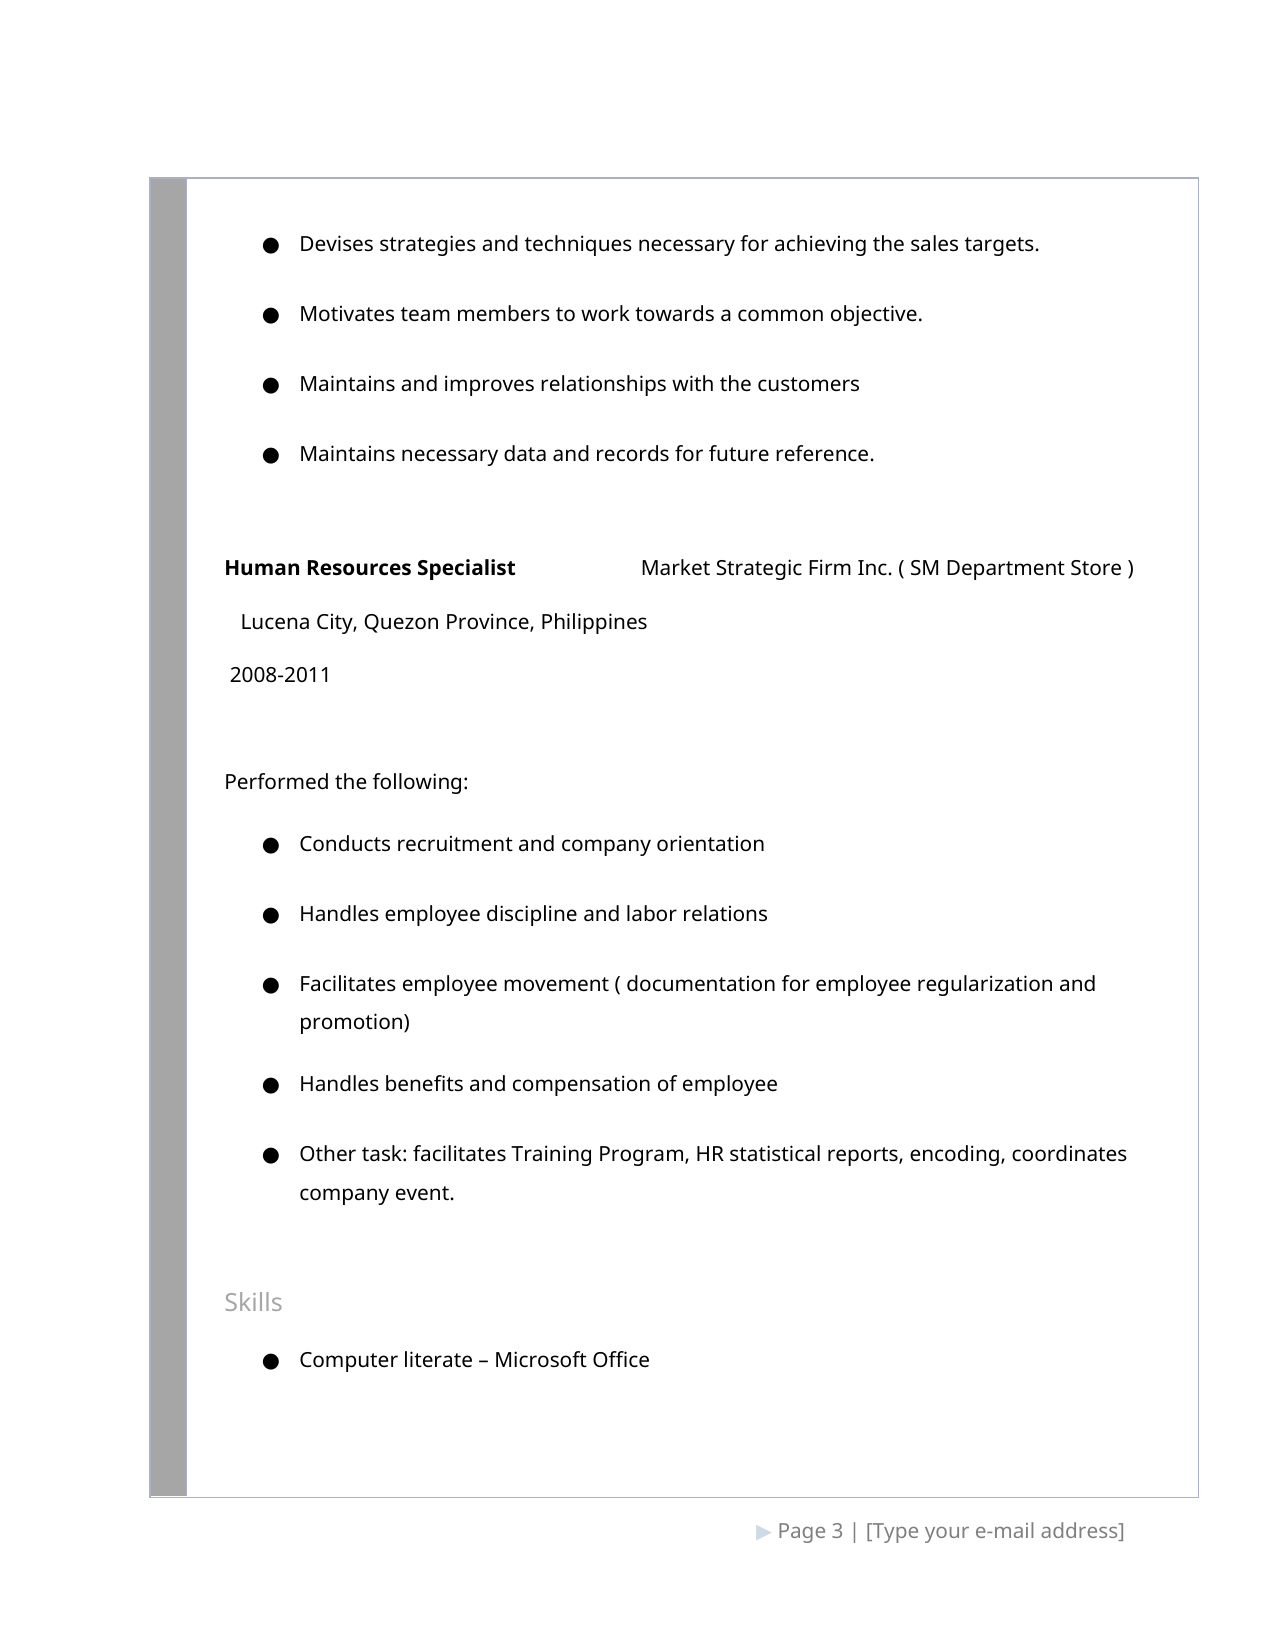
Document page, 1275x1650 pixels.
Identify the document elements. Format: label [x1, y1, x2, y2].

table_header [187, 179, 1198, 1496]
table_header [151, 179, 186, 1496]
